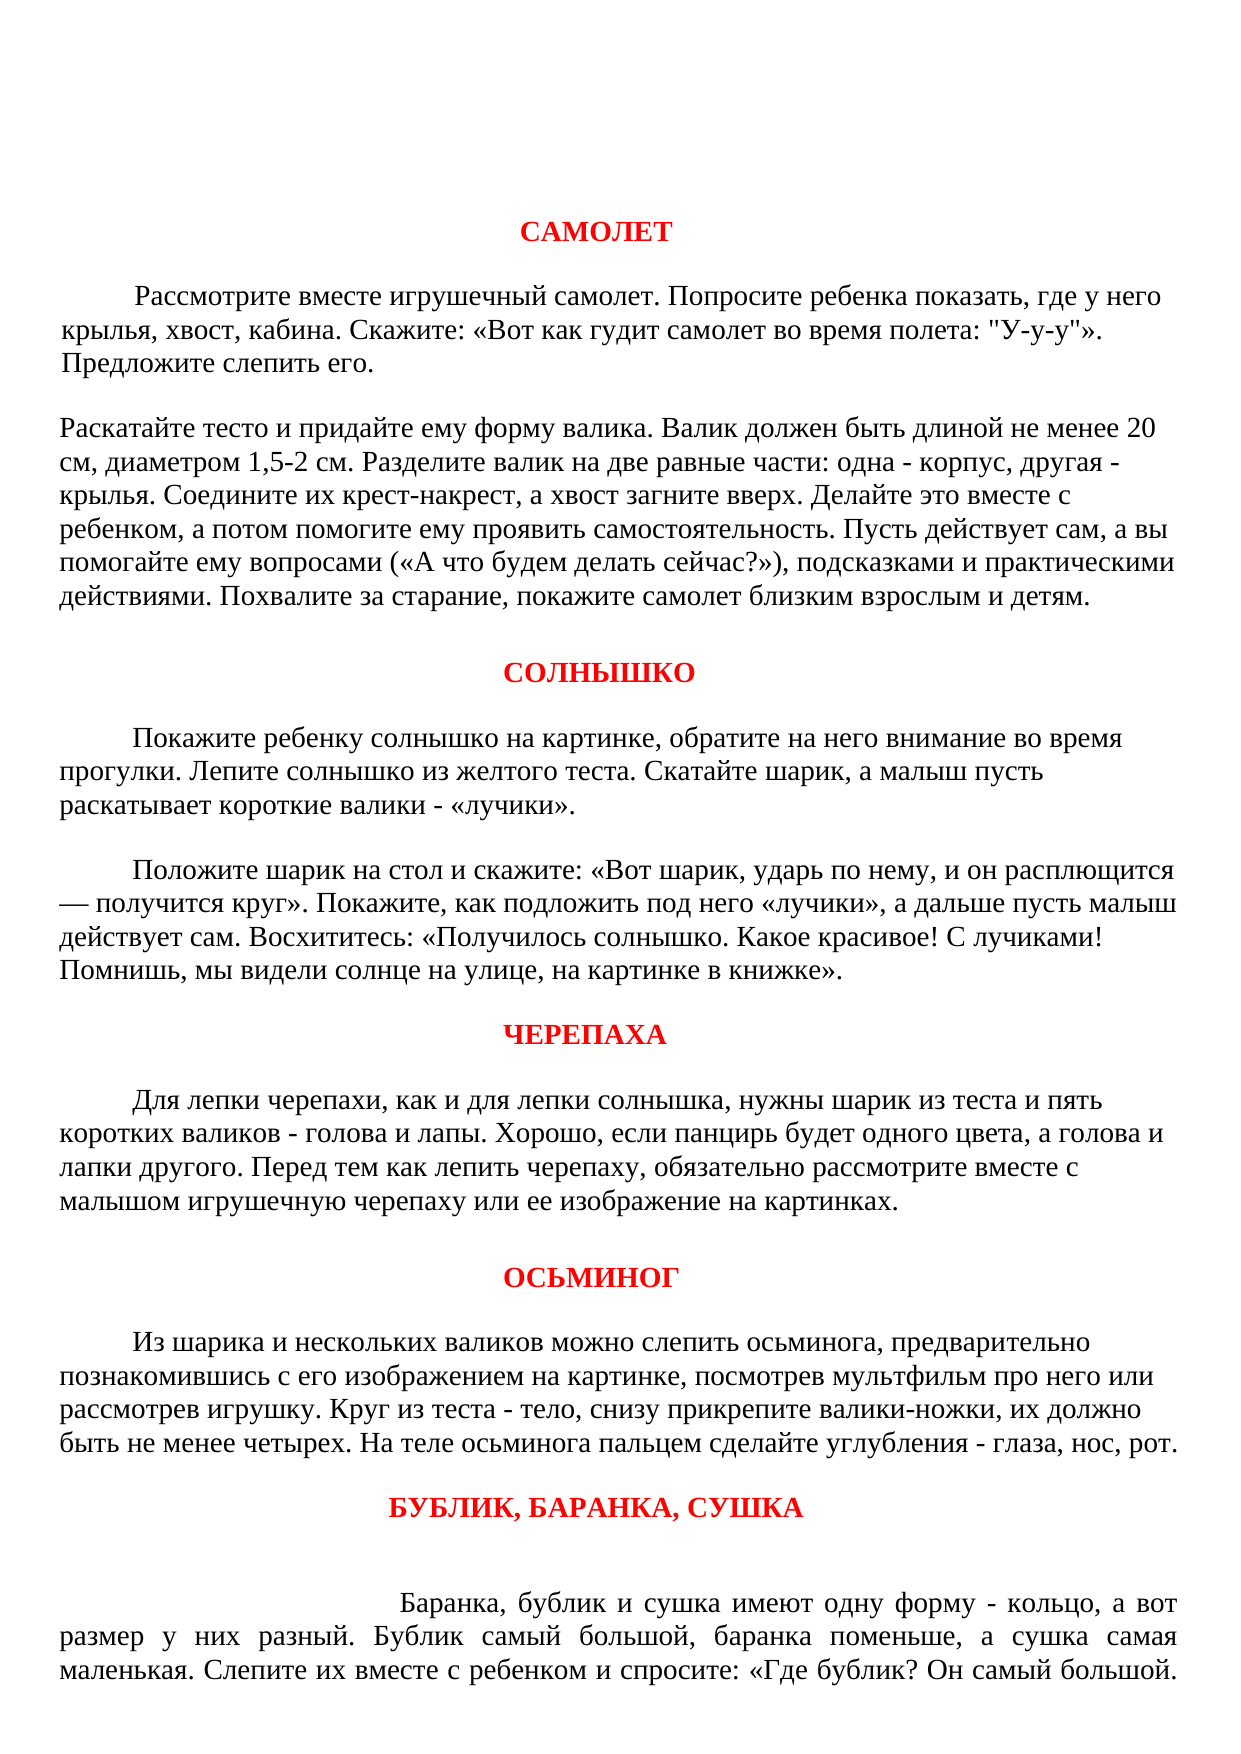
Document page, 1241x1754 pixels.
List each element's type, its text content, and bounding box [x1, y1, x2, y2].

text Для лепки черепахи, как и для лепки солнышка, нужны шарик из теста и пять коротких валиков - голова и лапы. Хорошо, если панцирь будет одного цвета, а голова и лапки другого. Перед тем как лепить черепаху, обязательно рассмотрите вместе с малышом игрушечную черепаху или ее изображение на картинках. [59, 1082, 1179, 1216]
text САМОЛЕТ [519, 214, 1181, 247]
text Из шарика и нескольких валиков можно слепить осьминога, предварительно познакомившись с его изображением на картинке, посмотрев мультфильм про него или рассмотрев игрушку. Круг из теста - тело, снизу прикрепите валики-ножки, их должно быть не менее четырех. На теле осьминога пальцем сделайте углубления - глаза, нос, рот. [59, 1324, 1179, 1459]
text Положите шарик на стол и скажите: «Вот шарик, ударь по нему, и он расплющится — получится круг». Покажите, как подложить под него «лучики», а дальше пусть малыш действует сам. Восхититесь: «Получилось солнышко. Какое красивое! С лучиками! Помнишь, мы видели солнце на улице, на картинке в книжке». [59, 852, 1179, 986]
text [59, 1585, 1179, 1686]
text СОЛНЫШКО [503, 655, 1181, 689]
text Рассмотрите вместе игрушечный самолет. Попросите ребенка показать, где у него крылья, хвост, кабина. Скажите: «Вот как гудит самолет во время полета: "У-у-у"». Предложите слепить его. [61, 278, 1179, 379]
text БУБЛИК, БАРАНКА, СУШКА [59, 1490, 1179, 1523]
text Покажите ребенку солнышко на картинке, обратите на него внимание во время прогулки. Лепите солнышко из желтого теста. Скатайте шарик, а малыш пусть раскатывает короткие валики - «лучики». [59, 720, 1154, 821]
text ОСЬМИНОГ [503, 1260, 1181, 1293]
text Раскатайте тесто и придайте ему форму валика. Валик должен быть длиной не менее 20 см, диаметром 1,5-2 см. Разделите валик на две равные части: одна - корпус, другая - крылья. Соедините их крест-накрест, а хвост загните вверх. Делайте это вместе с ребенком, а потом помогите ему проявить самостоятельность. Пусть действует сам, а вы помогайте ему вопросами («А что будем делать сейчас?»), подсказками и практическими действиями. Похвалите за старание, покажите самолет близким взрослым и детям. [59, 410, 1179, 612]
text ЧЕРЕПАХА [503, 1017, 1181, 1051]
